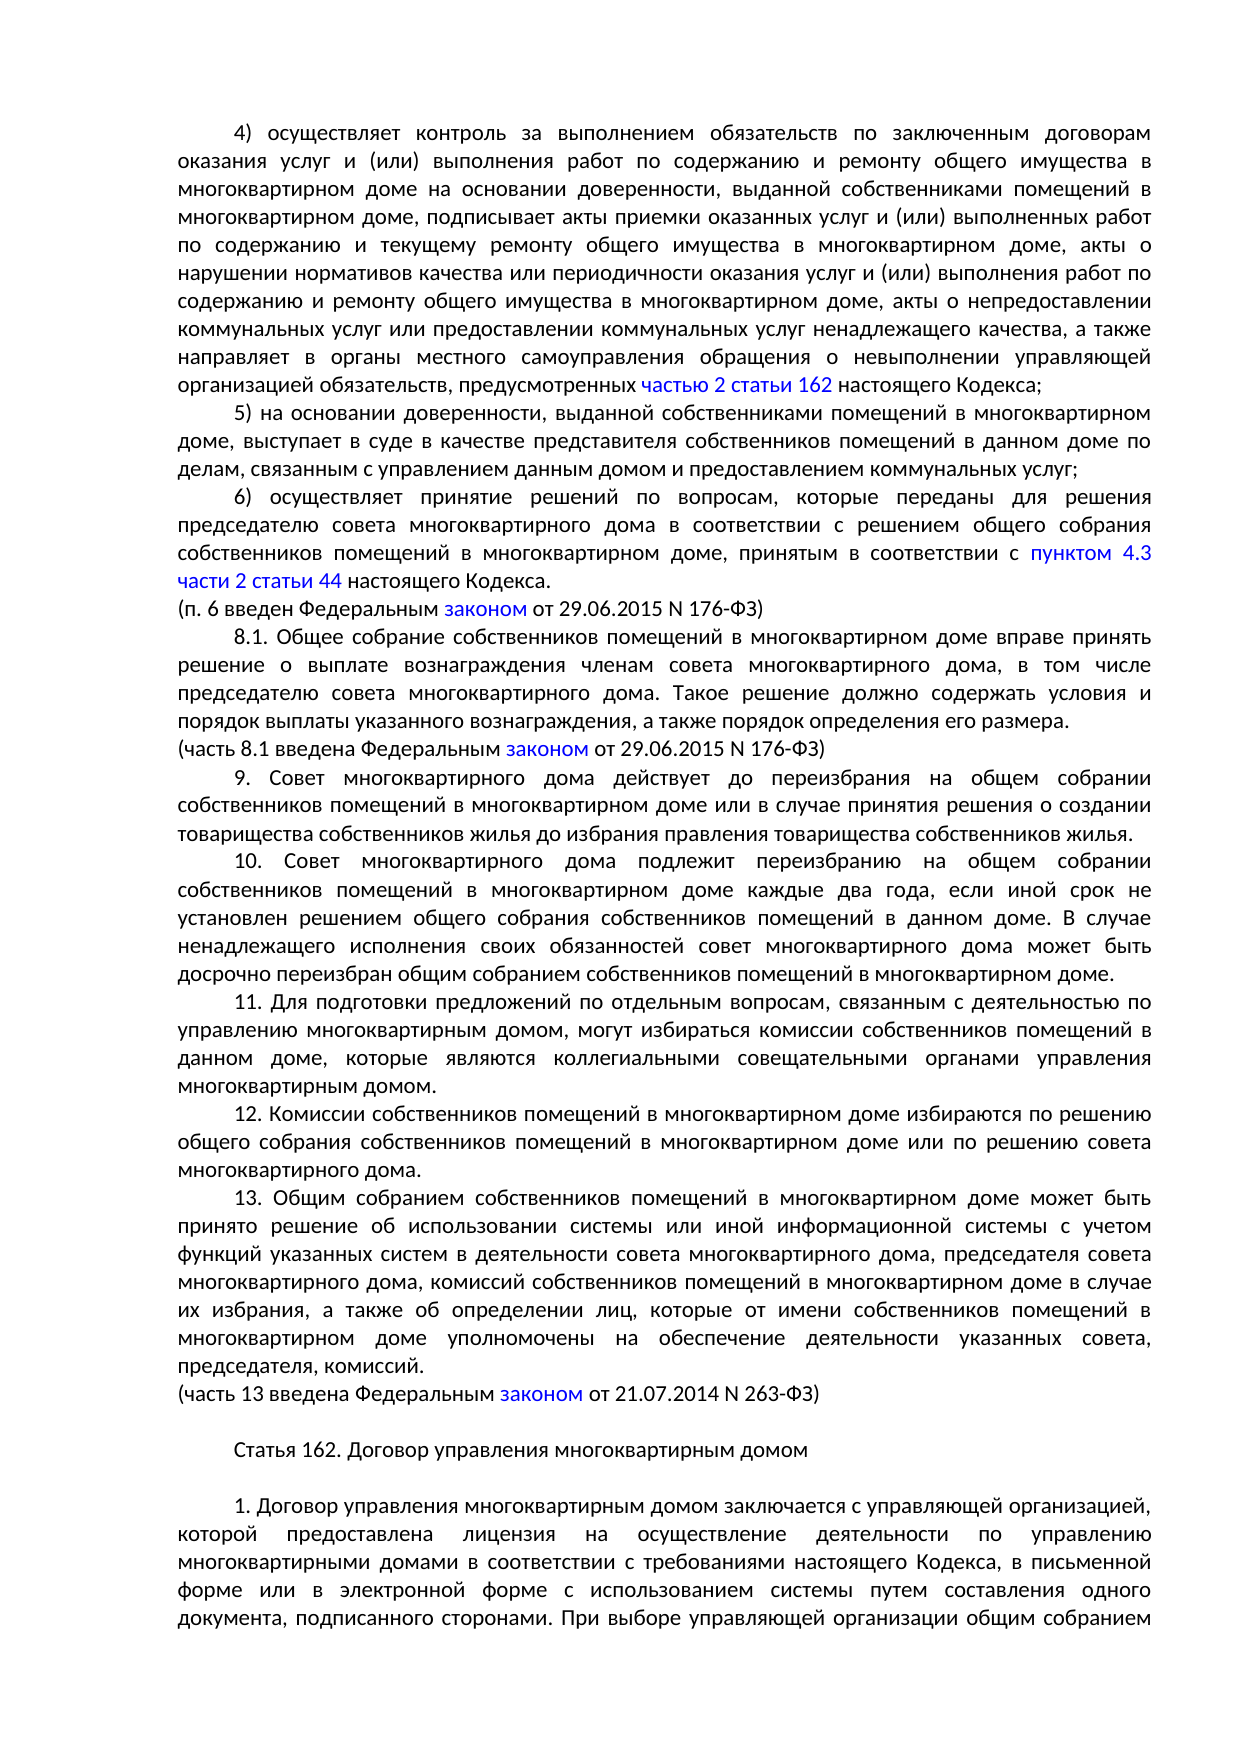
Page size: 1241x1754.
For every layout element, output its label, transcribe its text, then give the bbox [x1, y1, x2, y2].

text 4) осуществляет контроль за выполнением обязательств по заключенным договорам оказания услуг и (или) выполнения работ по содержанию и ремонту общего имущества в многоквартирном доме на основании доверенности, выданной собственниками помещений в многоквартирном доме, подписывает акты приемки оказанных услуг и (или) выполненных работ по содержанию и текущему ремонту общего имущества в многоквартирном доме, акты о нарушении нормативов качества или периодичности оказания услуг и (или) выполнения работ по содержанию и ремонту общего имущества в многоквартирном доме, акты о непредоставлении коммунальных услуг или предоставлении коммунальных услуг ненадлежащего качества, а также направляет в органы местного самоуправления обращения о невыполнении управляющей организацией обязательств, предусмотренных частью 2 статьи 162 настоящего Кодекса; [177, 118, 1152, 398]
text Статья 162. Договор управления многоквартирным домом [177, 1435, 1152, 1463]
text 11. Для подготовки предложений по отдельным вопросам, связанным с деятельностью по управлению многоквартирным домом, могут избираться комиссии собственников помещений в данном доме, которые являются коллегиальными совещательными органами управления многоквартирным домом. [177, 987, 1152, 1099]
text 5) на основании доверенности, выданной собственниками помещений в многоквартирном доме, выступает в суде в качестве представителя собственников помещений в данном доме по делам, связанным с управлением данным домом и предоставлением коммунальных услуг; [177, 398, 1152, 482]
text 8.1. Общее собрание собственников помещений в многоквартирном доме вправе принять решение о выплате вознаграждения членам совета многоквартирного дома, в том числе председателю совета многоквартирного дома. Такое решение должно содержать условия и порядок выплаты указанного вознаграждения, а также порядок определения его размера. [177, 622, 1152, 734]
text (п. 6 введен Федеральным законом от 29.06.2015 N 176-ФЗ) [177, 594, 1152, 622]
text 10. Совет многоквартирного дома подлежит переизбранию на общем собрании собственников помещений в многоквартирном доме каждые два года, если иной срок не установлен решением общего собрания собственников помещений в данном доме. В случае ненадлежащего исполнения своих обязанностей совет многоквартирного дома может быть досрочно переизбран общим собранием собственников помещений в многоквартирном доме. [177, 847, 1152, 987]
text 9. Совет многоквартирного дома действует до переизбрания на общем собрании собственников помещений в многоквартирном доме или в случае принятия решения о создании товарищества собственников жилья до избрания правления товарищества собственников жилья. [177, 763, 1152, 847]
text (часть 13 введена Федеральным законом от 21.07.2014 N 263-ФЗ) [177, 1379, 1152, 1407]
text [177, 1491, 1152, 1631]
text (часть 8.1 введена Федеральным законом от 29.06.2015 N 176-ФЗ) [177, 734, 1152, 763]
text 13. Общим собранием собственников помещений в многоквартирном доме может быть принято решение об использовании системы или иной информационной системы с учетом функций указанных систем в деятельности совета многоквартирного дома, председателя совета многоквартирного дома, комиссий собственников помещений в многоквартирном доме в случае их избрания, а также об определении лиц, которые от имени собственников помещений в многоквартирном доме уполномочены на обеспечение деятельности указанных совета, председателя, комиссий. [177, 1183, 1152, 1379]
text 6) осуществляет принятие решений по вопросам, которые переданы для решения председателю совета многоквартирного дома в соответствии с решением общего собрания собственников помещений в многоквартирном доме, принятым в соответствии с пунктом 4.3 части 2 статьи 44 настоящего Кодекса. [177, 482, 1152, 594]
text 12. Комиссии собственников помещений в многоквартирном доме избираются по решению общего собрания собственников помещений в многоквартирном доме или по решению совета многоквартирного дома. [177, 1099, 1152, 1183]
